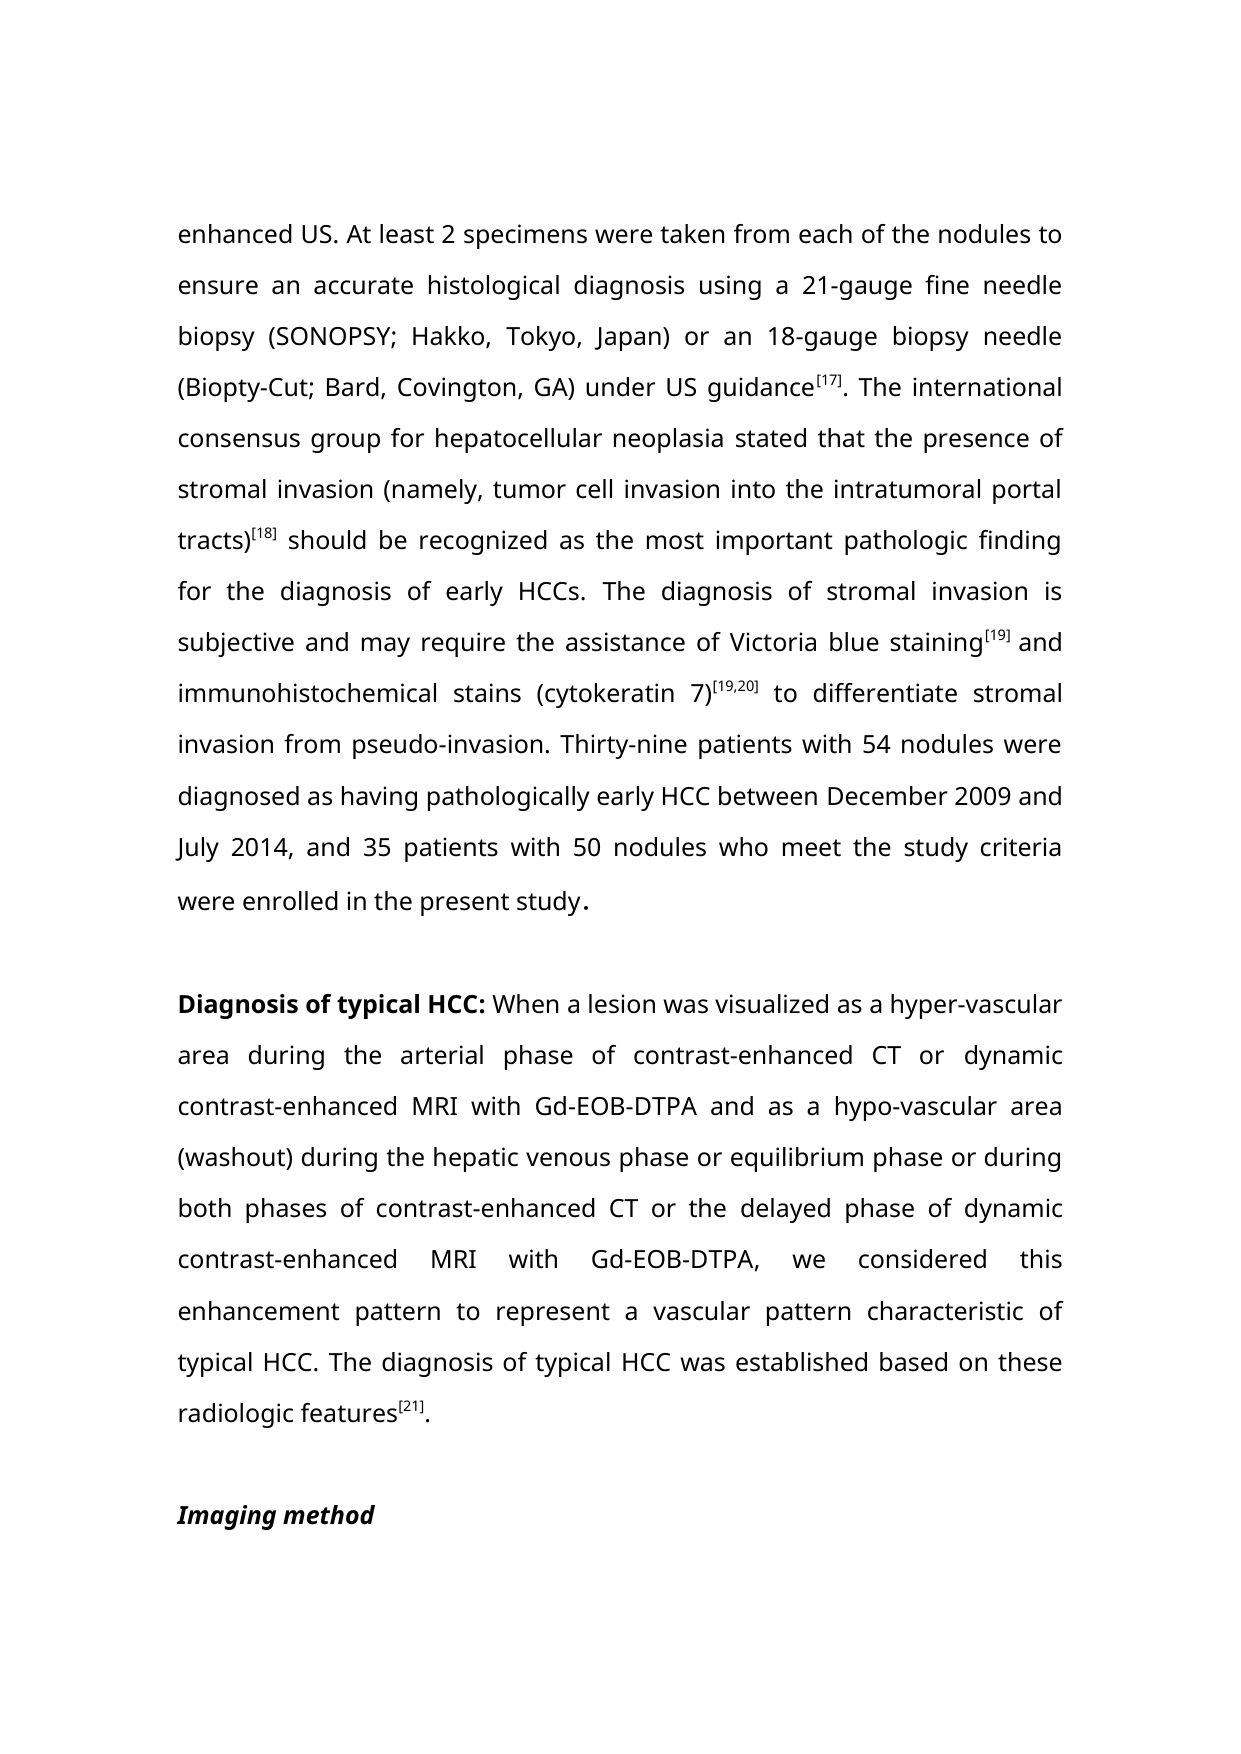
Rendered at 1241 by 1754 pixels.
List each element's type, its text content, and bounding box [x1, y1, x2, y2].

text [177, 217, 1063, 918]
text Diagnosis of typical HCC: When a lesion was visualized as a hyper-vascular area during the arterial phase of contrast-enhanced CT or dynamic contrast-enhanced MRI with Gd-EOB-DTPA and as a hypo-vascular area (washout) during the hepatic venous phase or equilibrium phase or during both phases of contrast-enhanced CT or the delayed phase of dynamic contrast-enhanced MRI with Gd-EOB-DTPA, we considered this enhancement pattern to represent a vascular pattern characteristic of typical HCC. The diagnosis of typical HCC was established based on these radiologic features[21]. [177, 987, 1063, 1429]
text Imaging method [177, 1497, 1063, 1531]
